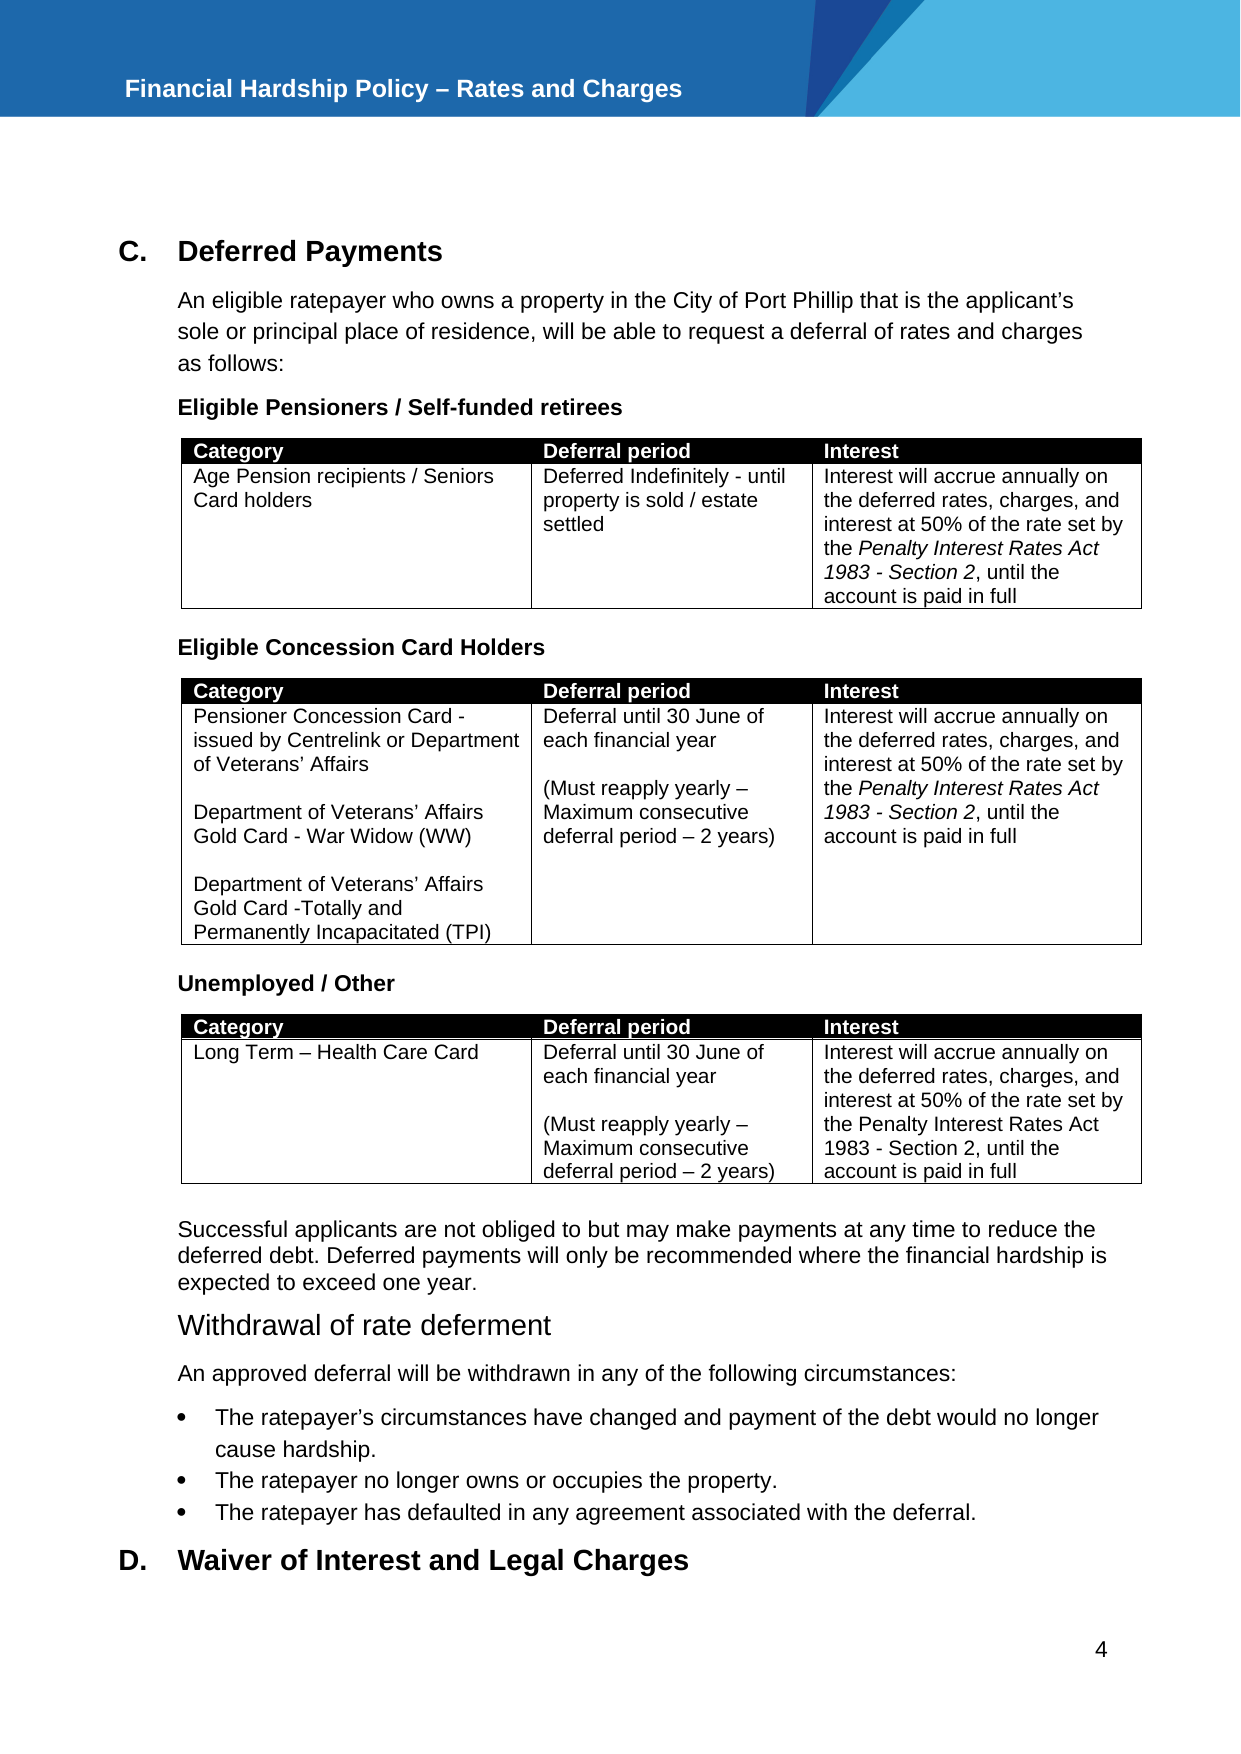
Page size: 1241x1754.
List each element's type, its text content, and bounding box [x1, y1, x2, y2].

picture [0, 0, 1241, 118]
table_cell Age Pension recipients / Seniors Card holders [182, 464, 531, 608]
table_header Interest [813, 1015, 1141, 1038]
table_cell Long Term – Health Care Card [182, 1040, 531, 1183]
table_cell Interest will accrue annually on the deferred rates, charges, and interest at 50% of the rate set by the Penalty Interest Rates Act 1983 - Section 2, until the account is paid in full [813, 704, 1141, 943]
table_cell Pensioner Concession Card - issued by Centrelink or Department of Veterans’ Affairs Department of Veterans’ Affairs Gold Card - War Widow (WW) Department of Veterans’ Affairs Gold Card -Totally and Permanently Incapacitated (TPI) [182, 704, 531, 943]
table_cell Interest will accrue annually on the deferred rates, charges, and interest at 50% of the rate set by the Penalty Interest Rates Act 1983 - Section 2, until the account is paid in full [813, 464, 1141, 608]
table_header Deferral period [532, 439, 812, 463]
table_header Interest [813, 679, 1141, 703]
text Unemployed / Other [177, 969, 1107, 996]
text Eligible Concession Card Holders [177, 634, 1107, 660]
table_cell Deferred Indefinitely - until property is sold / estate settled [532, 464, 812, 608]
subtitle Deferred Payments [118, 234, 1107, 267]
list The ratepayer’s circumstances have changed and payment of the debt would no longer cause hardship. [177, 1404, 1107, 1462]
table_header Interest [813, 439, 1141, 463]
text Eligible Pensioners / Self-funded retirees [177, 394, 1107, 420]
table_header Deferral period [532, 1015, 812, 1038]
table_header Category [182, 1015, 531, 1038]
list The ratepayer has defaulted in any agreement associated with the deferral. [177, 1499, 1107, 1525]
list The ratepayer no longer owns or occupies the property. [177, 1467, 1107, 1494]
text An eligible ratepayer who owns a property in the City of Port Phillip that is the applicant’s sole or principal place of residence, will be able to request a deferral of rates and charges as follows: [177, 287, 1107, 376]
table_header Category [182, 439, 531, 463]
table_cell Deferral until 30 June of each financial year (Must reapply yearly – Maximum consecutive deferral period – 2 years) [532, 704, 812, 943]
table_header Category [182, 679, 531, 703]
subtitle Waiver of Interest and Legal Charges [118, 1543, 1107, 1577]
text Successful applicants are not obliged to but may make payments at any time to reduce the deferred debt. Deferred payments will only be recommended where the financial hardship is expected to exceed one year. [177, 1216, 1107, 1295]
table_cell Interest will accrue annually on the deferred rates, charges, and interest at 50% of the rate set by the Penalty Interest Rates Act 1983 - Section 2, until the account is paid in full [813, 1040, 1141, 1183]
text Withdrawal of rate deferment [177, 1307, 1107, 1341]
table_cell Deferral until 30 June of each financial year (Must reapply yearly – Maximum consecutive deferral period – 2 years) [532, 1040, 812, 1183]
table_header Deferral period [532, 679, 812, 703]
text An approved deferral will be withdrawn in any of the following circumstances: [177, 1360, 1107, 1387]
